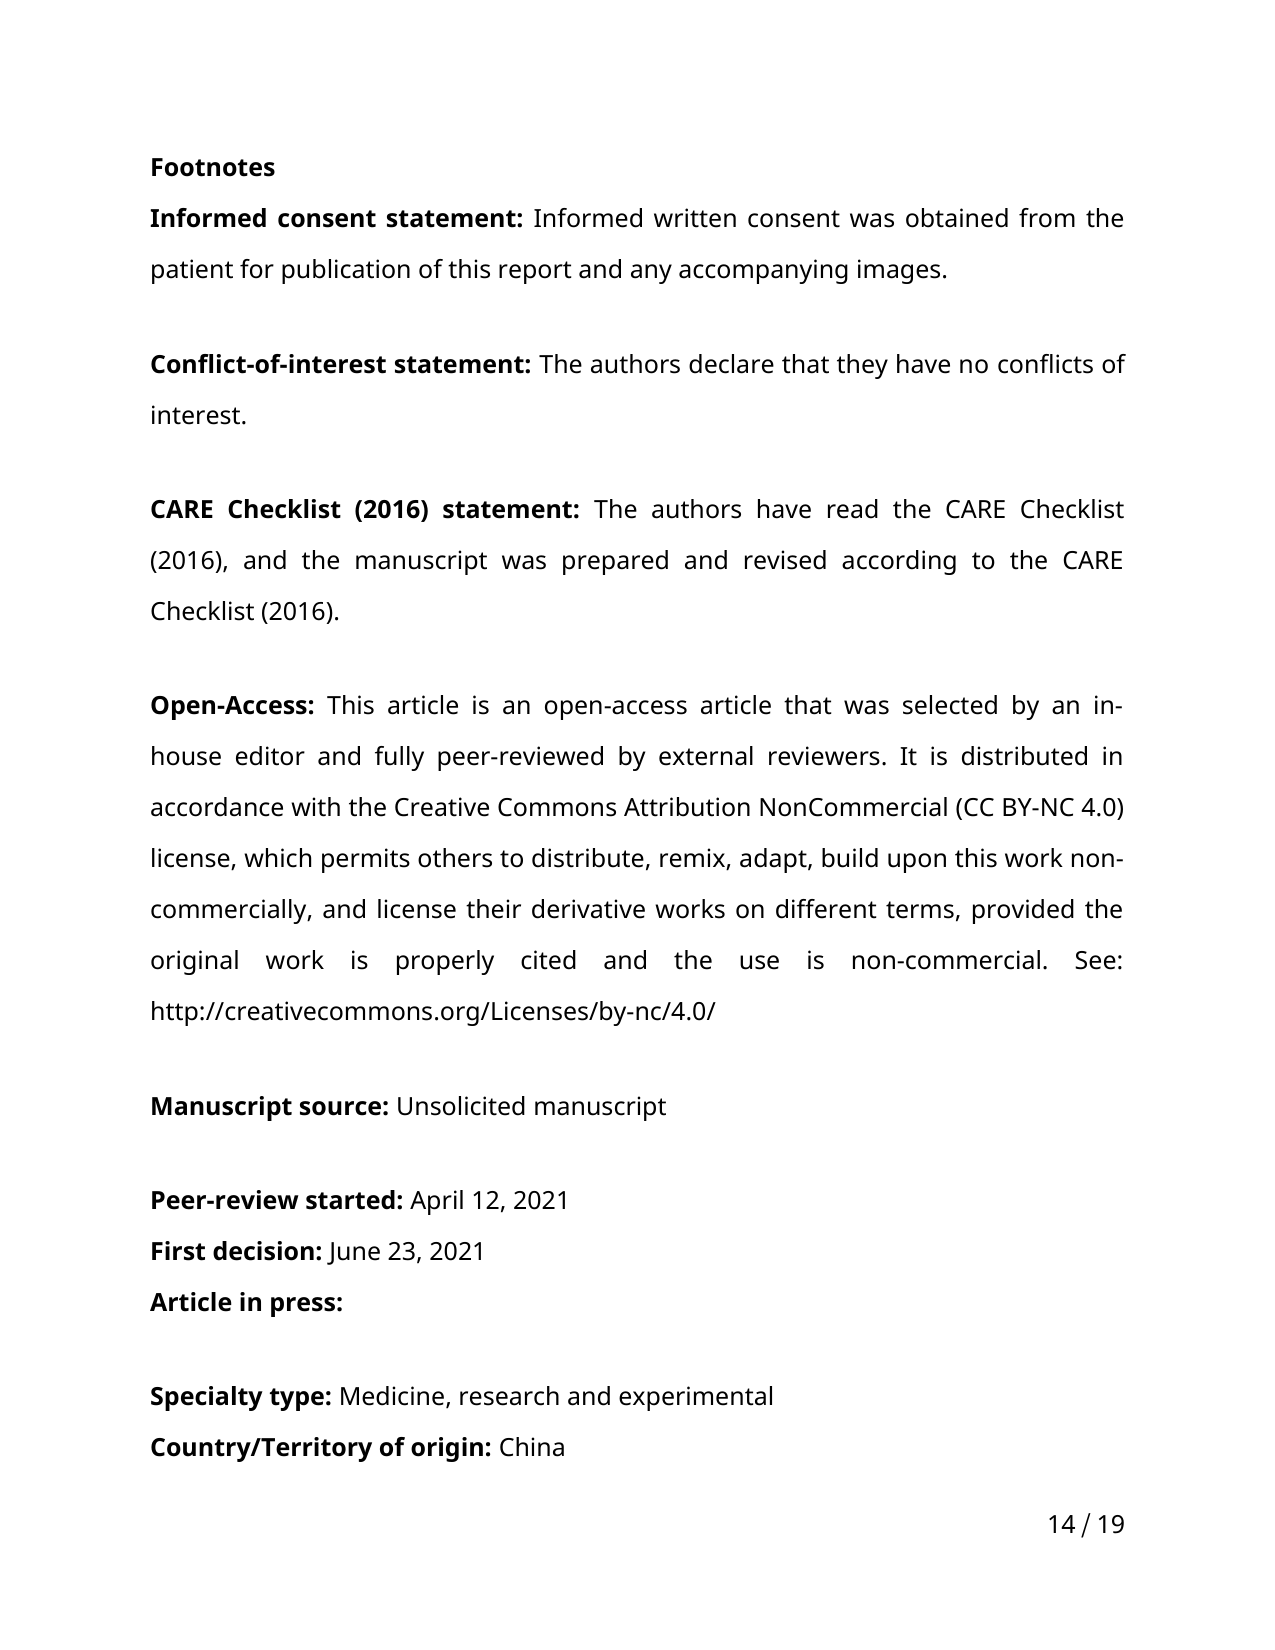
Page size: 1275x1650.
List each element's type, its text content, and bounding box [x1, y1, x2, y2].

text First decision: June 23, 2021 [150, 1233, 1125, 1267]
text Manuscript source: Unsolicited manuscript [150, 1088, 1125, 1122]
text CARE Checklist (2016) statement: The authors have read the CARE Checklist (2016), and the manuscript was prepared and revised according to the CARE Checklist (2016). [150, 491, 1125, 628]
text Country/Territory of origin: China [150, 1429, 1125, 1464]
text Peer-review started: April 12, 2021 [150, 1182, 1125, 1216]
text Specialty type: Medicine, research and experimental [150, 1378, 1125, 1413]
text Open-Access: This article is an open-access article that was selected by an in-house editor and fully peer-reviewed by external reviewers. It is distributed in accordance with the Creative Commons Attribution NonCommercial (CC BY-NC 4.0) license, which permits others to distribute, remix, adapt, build upon this work non-commercially, and license their derivative works on different terms, provided the original work is properly cited and the use is non-commercial. See: http://creativecommons.org/Licenses/by-nc/4.0/ [150, 688, 1125, 1028]
text Article in press: [150, 1284, 1125, 1318]
text Footnotes [150, 150, 1125, 184]
text Informed consent statement: Informed written consent was obtained from the patient for publication of this report and any accompanying images. [150, 201, 1125, 286]
text Conflict-of-interest statement: The authors declare that they have no conflicts of interest. [150, 346, 1125, 431]
